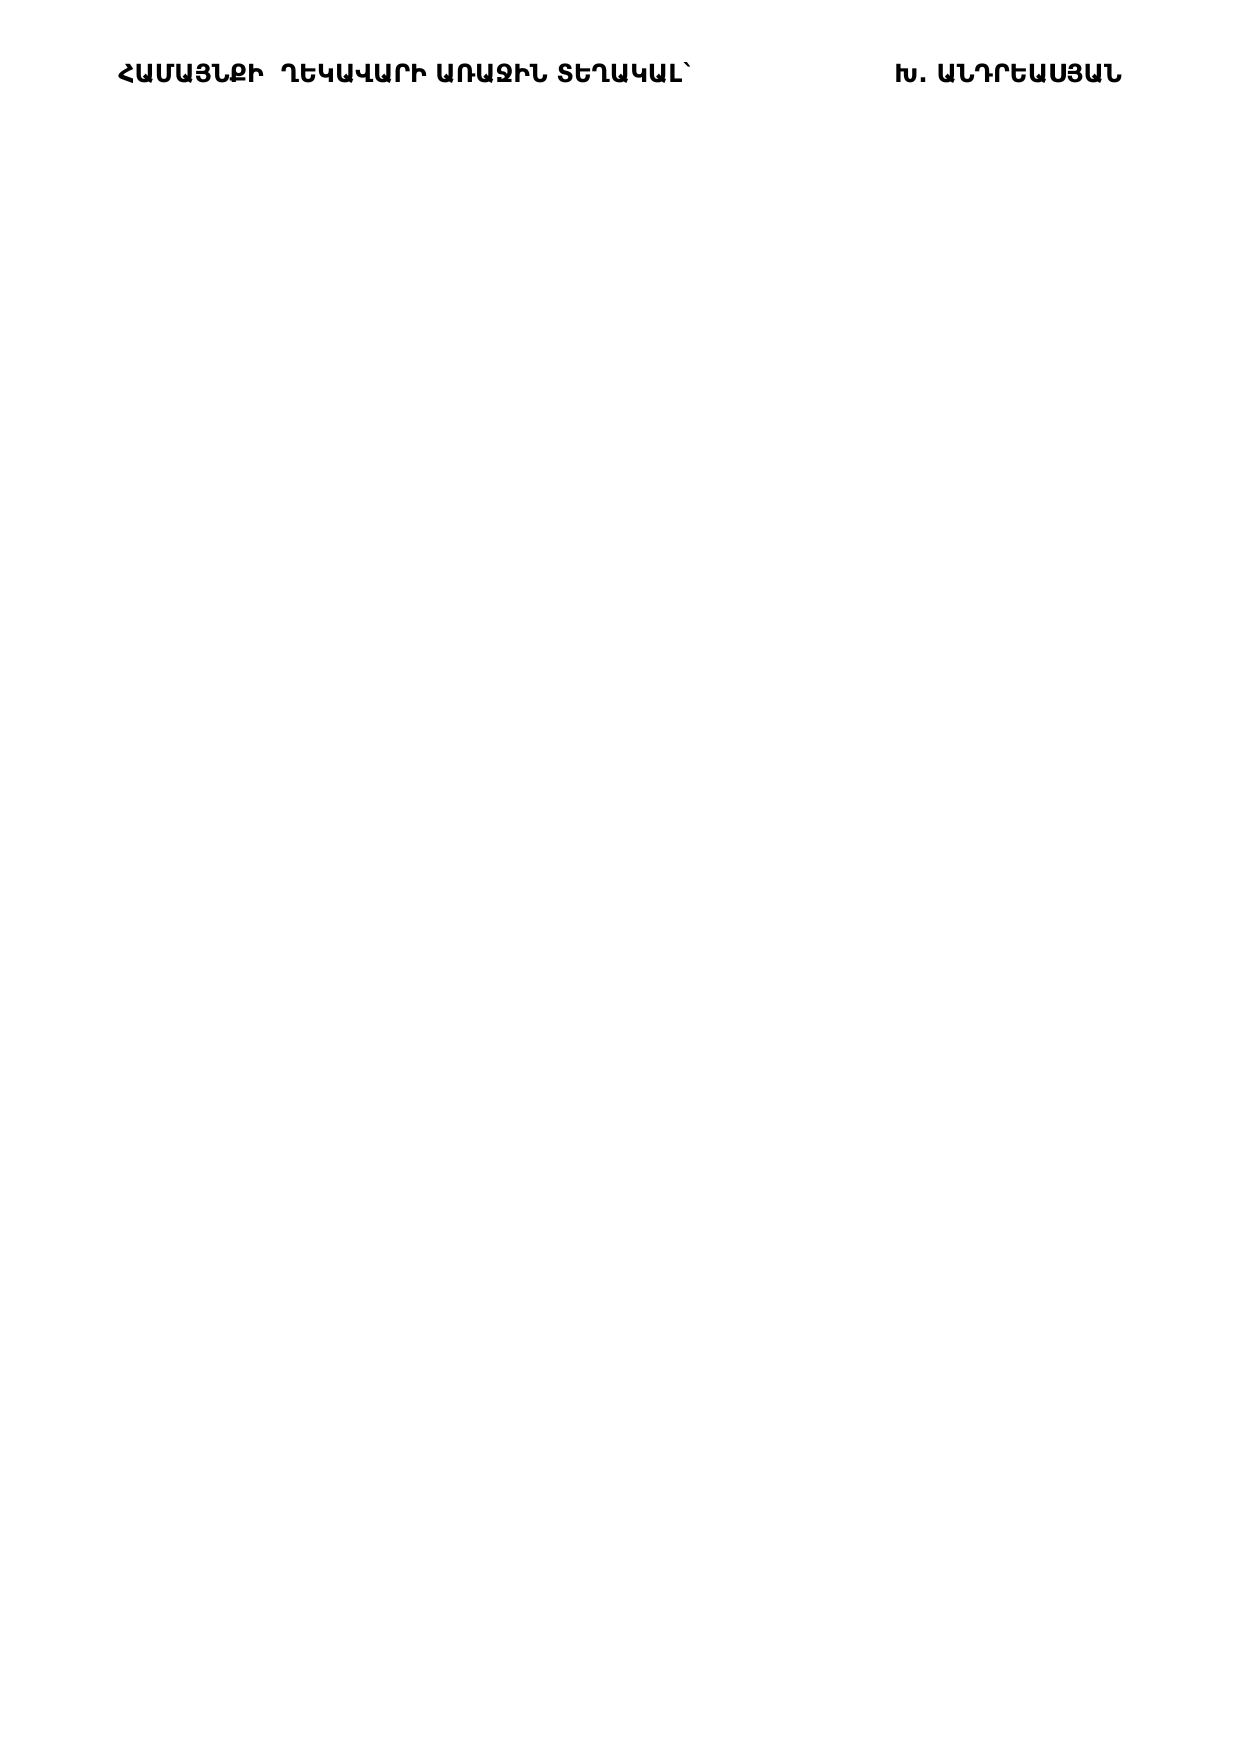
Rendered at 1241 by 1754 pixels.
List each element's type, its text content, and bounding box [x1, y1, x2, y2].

text ՀԱՄԱՅՆՔԻ ՂԵԿԱՎԱՐԻ ԱՌԱՋԻՆ ՏԵՂԱԿԱԼ` Խ. ԱՆԴՐԵԱՍՅԱՆ [118, 59, 1151, 88]
